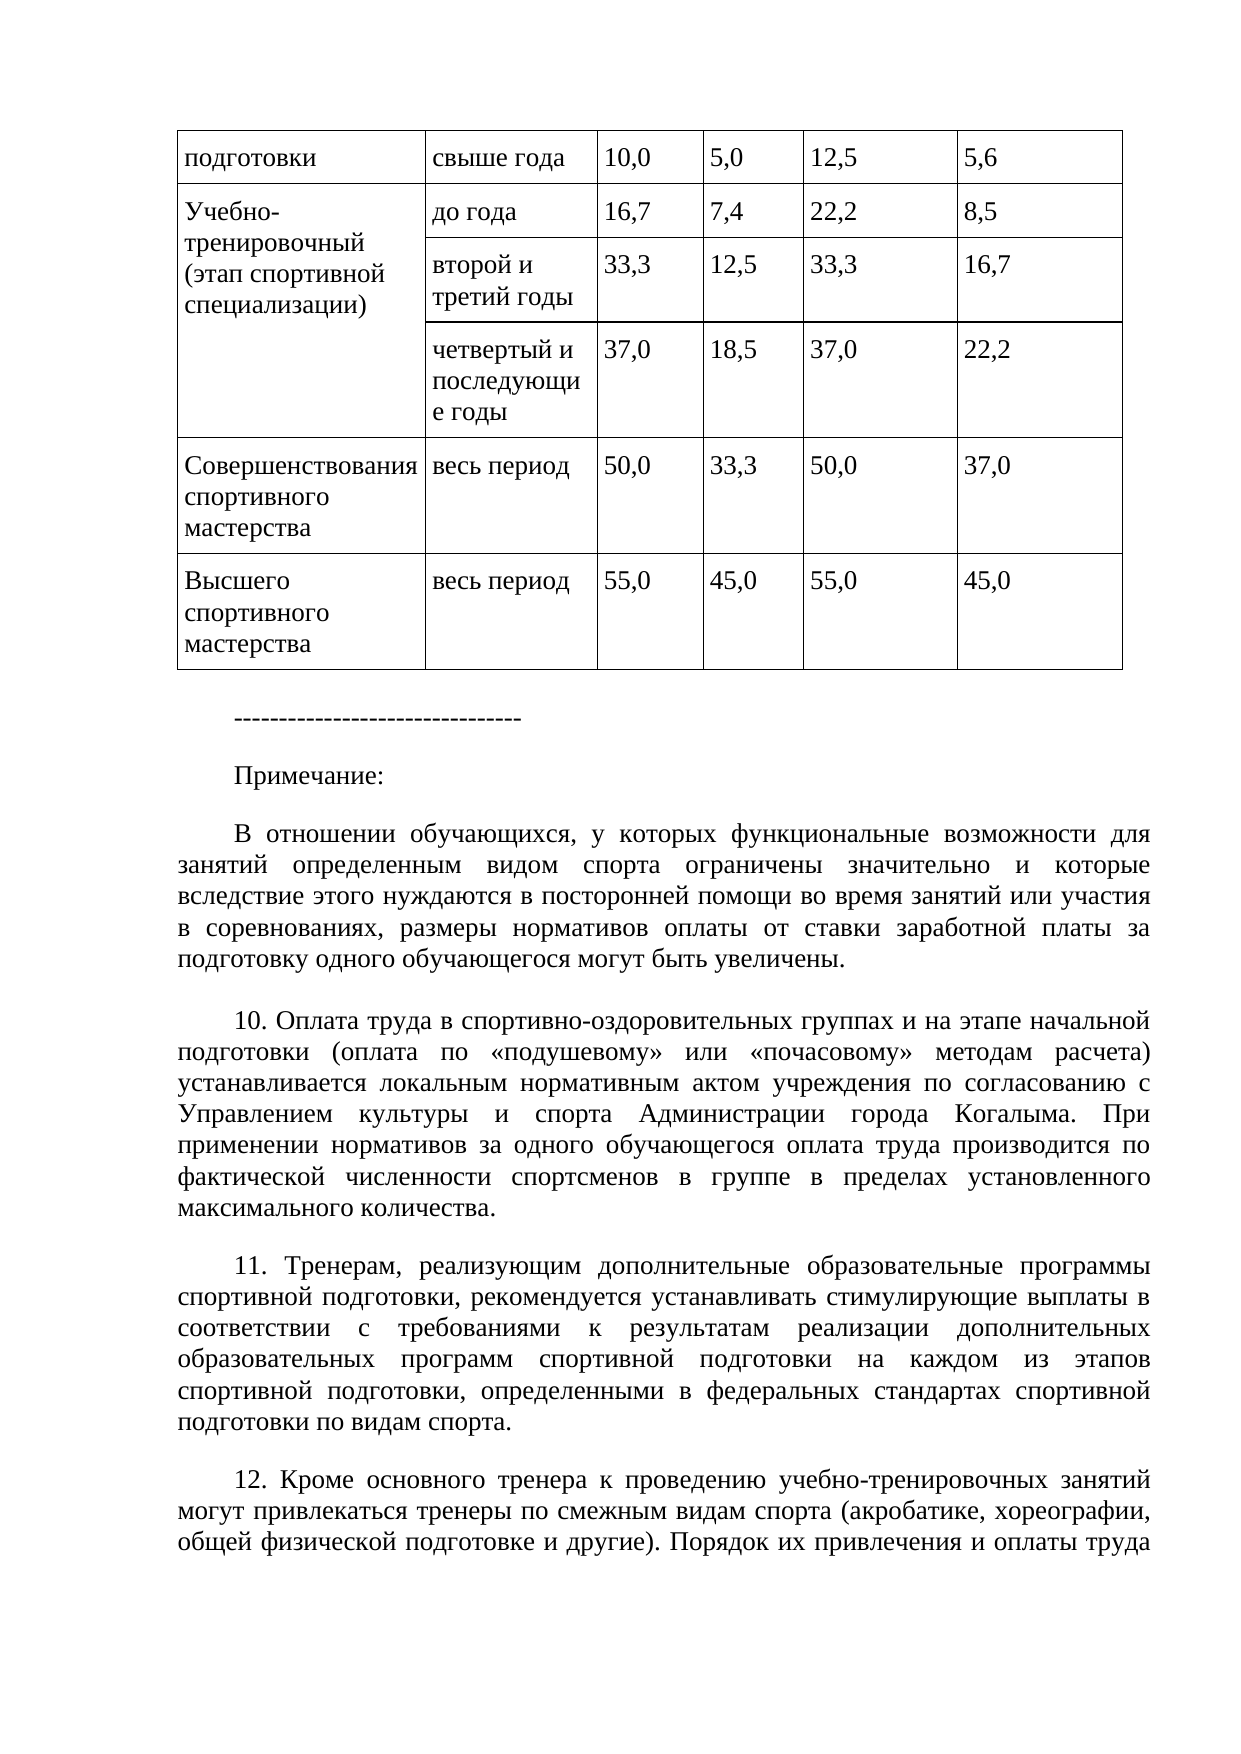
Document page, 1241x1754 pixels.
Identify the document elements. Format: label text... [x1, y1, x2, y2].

table_cell 37,0 [804, 323, 957, 437]
table_cell 5,6 [958, 131, 1122, 183]
table_cell 7,4 [704, 184, 803, 237]
table_cell до года [426, 184, 597, 237]
table_cell 16,7 [598, 184, 703, 237]
table_cell Учебно-тренировочный (этап спортивной специализации) [178, 184, 425, 437]
table_cell весь период [426, 554, 597, 668]
table_cell 45,0 [958, 554, 1122, 668]
table_cell 50,0 [804, 438, 957, 553]
text Примечание: [177, 759, 1152, 790]
table_cell весь период [426, 438, 597, 553]
table_cell 10,0 [598, 131, 703, 183]
table_cell 12,5 [804, 131, 957, 183]
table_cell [178, 131, 425, 183]
table_cell 50,0 [598, 438, 703, 553]
text В отношении обучающихся, у которых функциональные возможности для занятий определенным видом спорта ограничены значительно и которые вследствие этого нуждаются в посторонней помощи во время занятий или участия в соревнованиях, размеры нормативов оплаты от ставки заработной платы за подготовку одного обучающегося могут быть увеличены. [177, 817, 1152, 973]
table_cell второй и третий годы [426, 238, 597, 321]
table_cell 22,2 [804, 184, 957, 237]
table_cell 16,7 [958, 238, 1122, 321]
table_cell четвертый и последующие годы [426, 323, 597, 437]
table_cell 33,3 [598, 238, 703, 321]
table_cell 37,0 [958, 438, 1122, 553]
table_cell 55,0 [804, 554, 957, 668]
table_cell 37,0 [598, 323, 703, 437]
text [177, 1463, 1152, 1557]
table_cell свыше года [426, 131, 597, 183]
table_cell 18,5 [704, 323, 803, 437]
text 11. Тренерам, реализующим дополнительные образовательные программы спортивной подготовки, рекомендуется устанавливать стимулирующие выплаты в соответствии с требованиями к результатам реализации дополнительных образовательных программ спортивной подготовки на каждом из этапов спортивной подготовки, определенными в федеральных стандартах спортивной подготовки по видам спорта. [177, 1249, 1152, 1436]
text 10. Оплата труда в спортивно-оздоровительных группах и на этапе начальной подготовки (оплата по «подушевому» или «почасовому» методам расчета) устанавливается локальным нормативным актом учреждения по согласованию с Управлением культуры и спорта Администрации города Когалыма. При применении нормативов за одного обучающегося оплата труда производится по фактической численности спортсменов в группе в пределах установленного максимального количества. [177, 1004, 1152, 1222]
table_cell 55,0 [598, 554, 703, 668]
table_cell Совершенствования спортивного мастерства [178, 438, 425, 553]
table_cell 12,5 [704, 238, 803, 321]
table_cell Высшего спортивного мастерства [178, 554, 425, 668]
table_cell 45,0 [704, 554, 803, 668]
table_cell 8,5 [958, 184, 1122, 237]
table_cell 33,3 [704, 438, 803, 553]
text -------------------------------- [177, 701, 1152, 732]
table_cell 22,2 [958, 323, 1122, 437]
table_cell 5,0 [704, 131, 803, 183]
table_cell 33,3 [804, 238, 957, 321]
